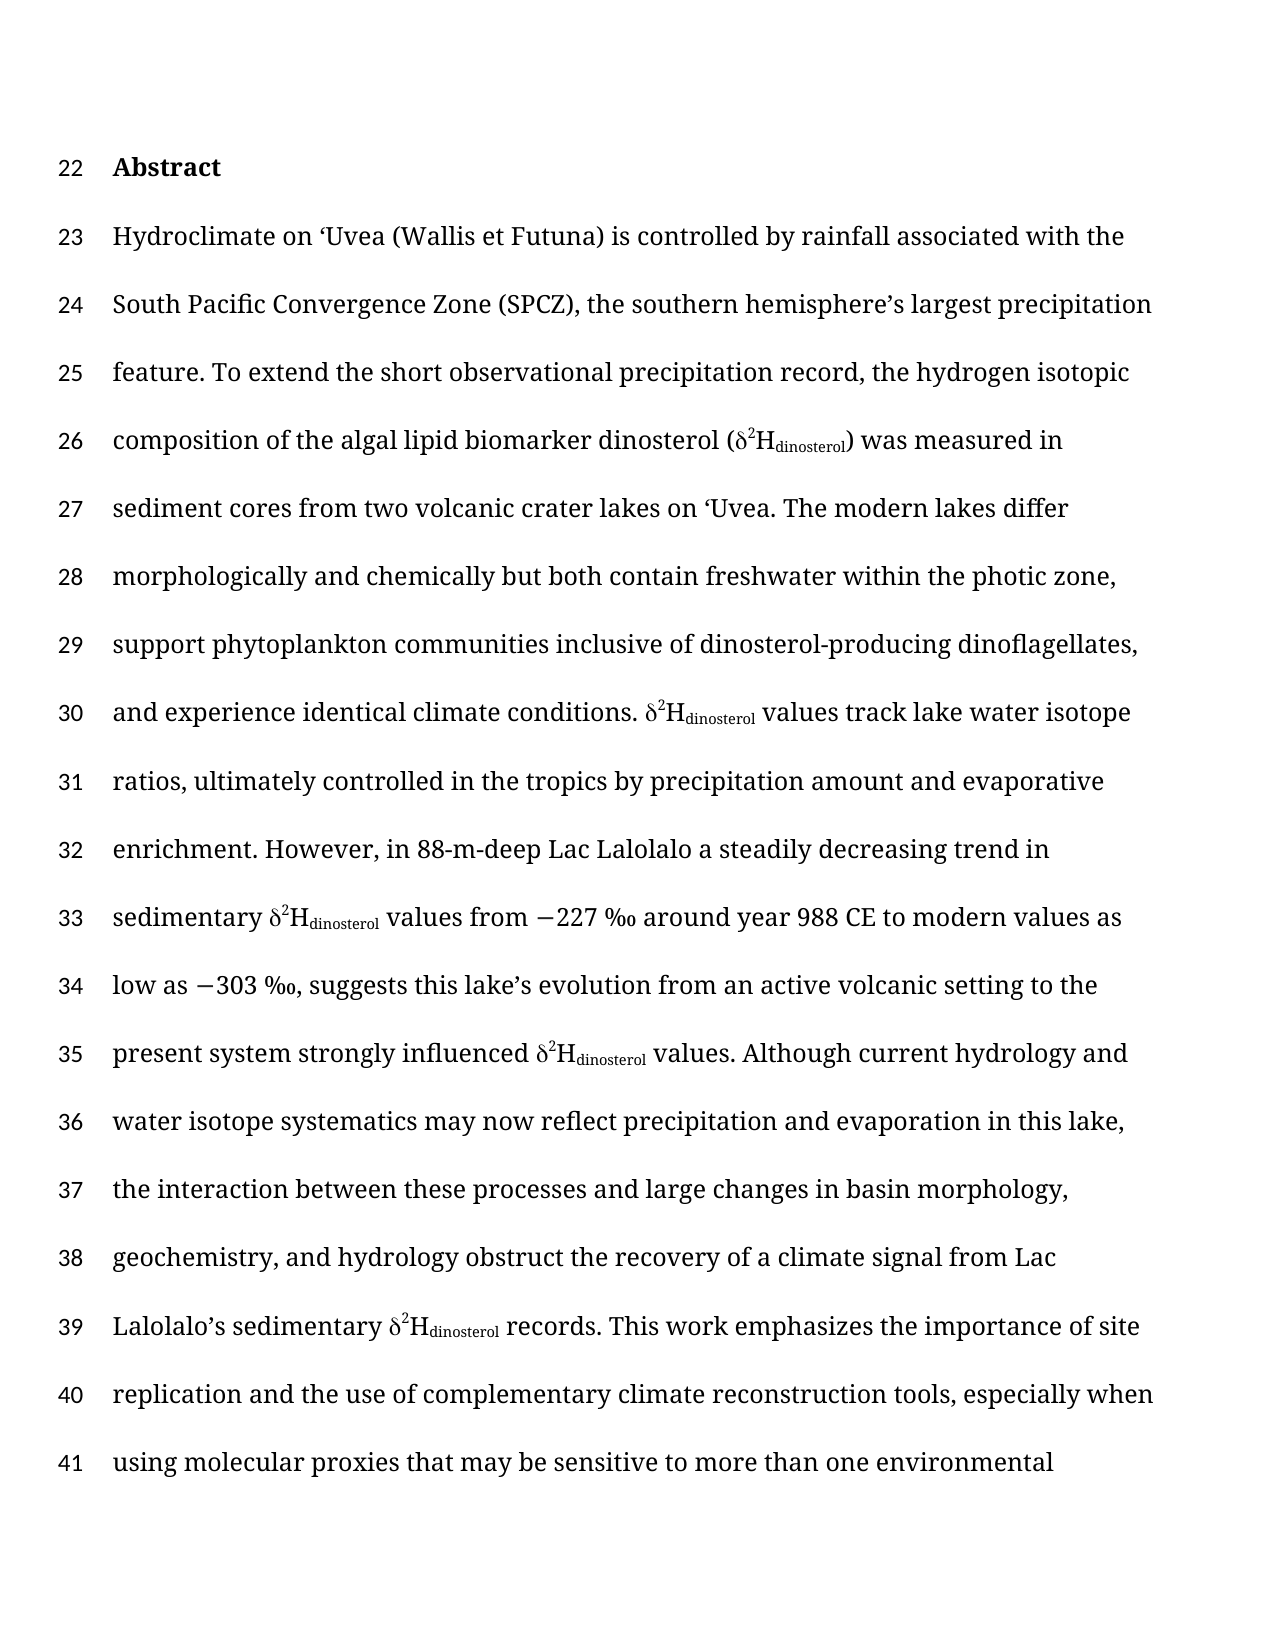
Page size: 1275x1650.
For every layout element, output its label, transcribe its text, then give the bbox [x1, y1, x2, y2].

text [112, 218, 1162, 1478]
text Abstract [112, 150, 1162, 184]
